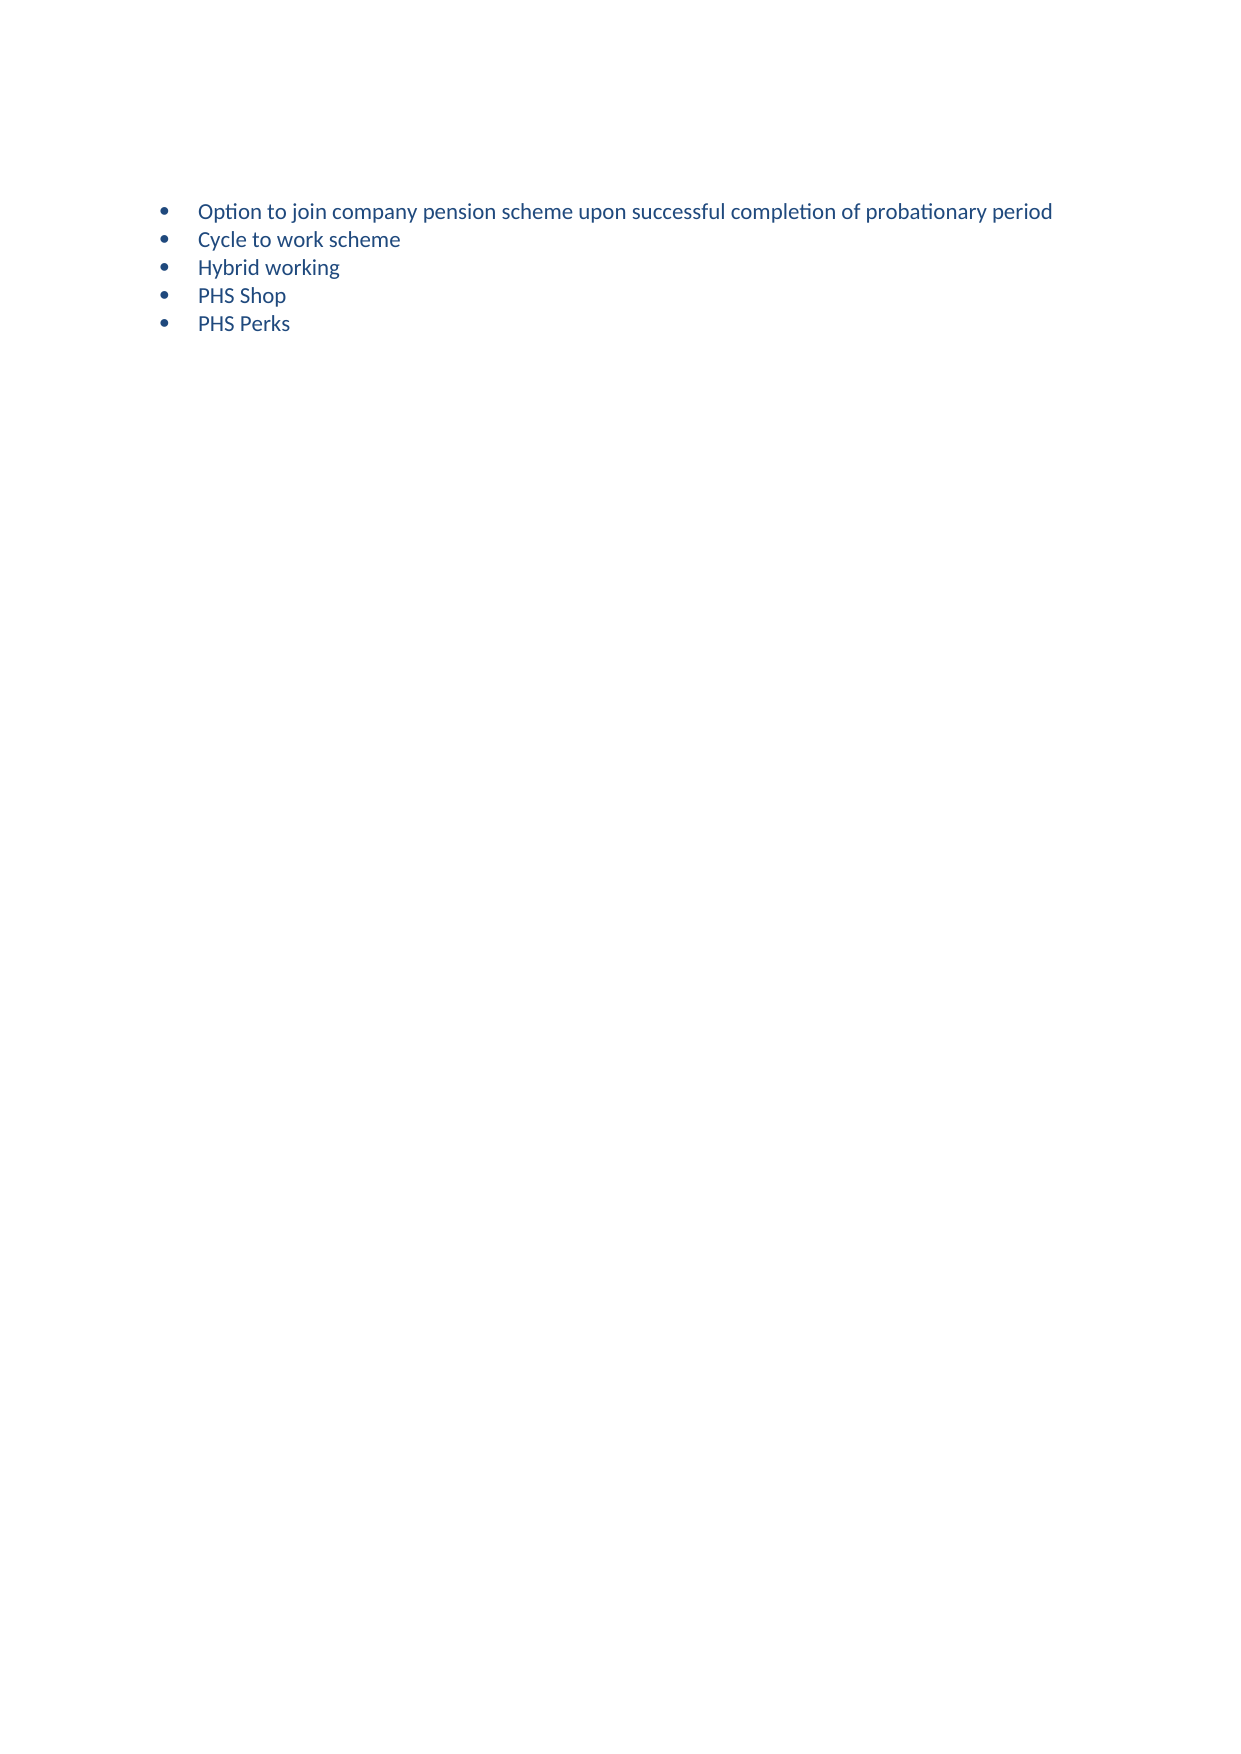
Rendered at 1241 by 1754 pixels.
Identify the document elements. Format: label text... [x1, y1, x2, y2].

list Cycle to work scheme [160, 225, 1090, 253]
list PHS Shop [160, 281, 1090, 309]
list Option to join company pension scheme upon successful completion of probationary period [160, 197, 1090, 225]
list PHS Perks [160, 309, 1090, 337]
list Hybrid working [160, 253, 1090, 281]
